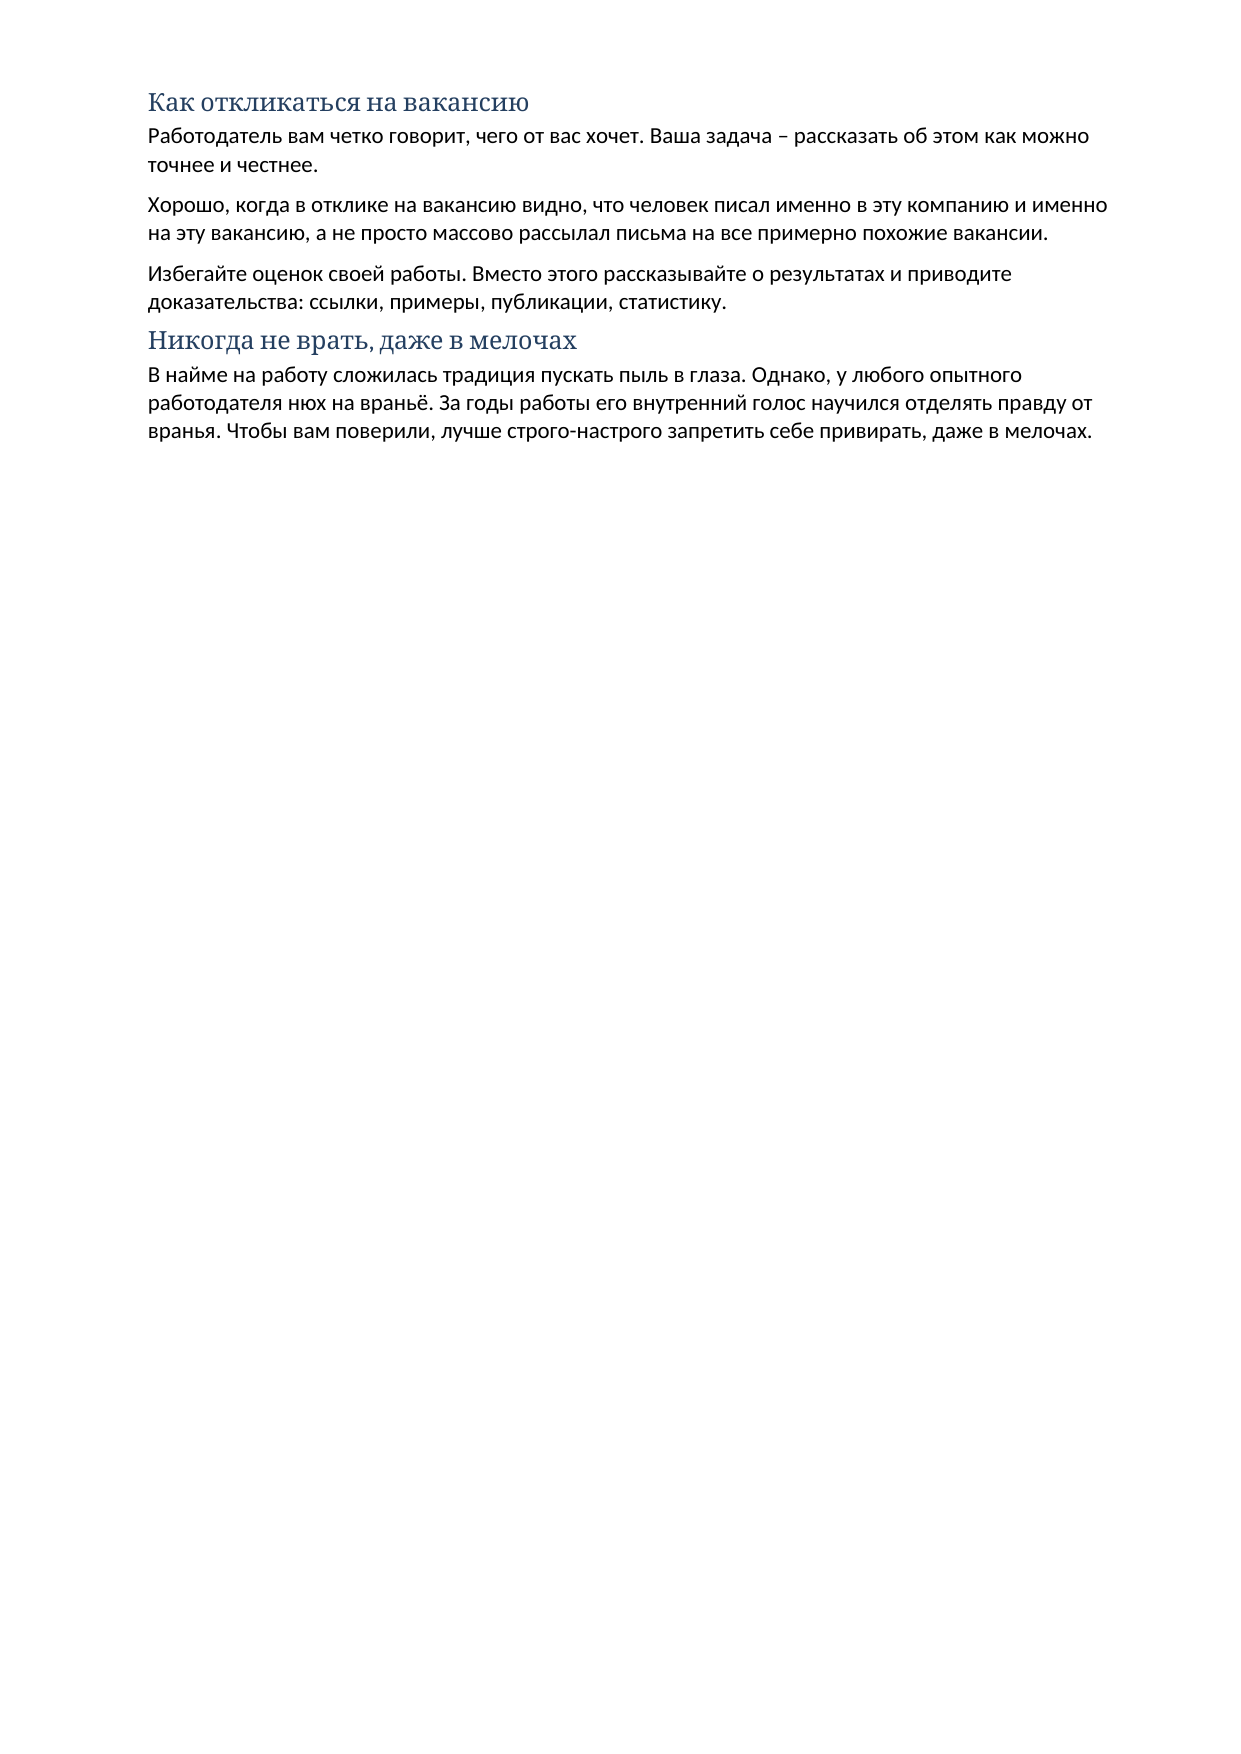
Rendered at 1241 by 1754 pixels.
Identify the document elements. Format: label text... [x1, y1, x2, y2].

text Избегайте оценок своей работы. Вместо этого рассказывайте о результатах и приводите доказательства: ссылки, примеры, публикации, статистику. [148, 259, 1122, 315]
text Работодатель вам четко говорит, чего от вас хочет. Ваша задача – рассказать об этом как можно точнее и честнее. [148, 122, 1122, 178]
text В найме на работу сложилась традиция пускать пыль в глаза. Однако, у любого опытного работодателя нюх на враньё. За годы работы его внутренний голос научился отделять правду от вранья. Чтобы вам поверили, лучше строго-настрого запретить себе привирать, даже в мелочах. [148, 360, 1122, 444]
subtitle Как откликаться на вакансию [148, 89, 1122, 117]
subtitle Никогда не врать, даже в мелочах [148, 327, 1122, 356]
text Хорошо, когда в отклике на вакансию видно, что человек писал именно в эту компанию и именно на эту вакансию, а не просто массово рассылал письма на все примерно похожие вакансии. [148, 190, 1122, 246]
